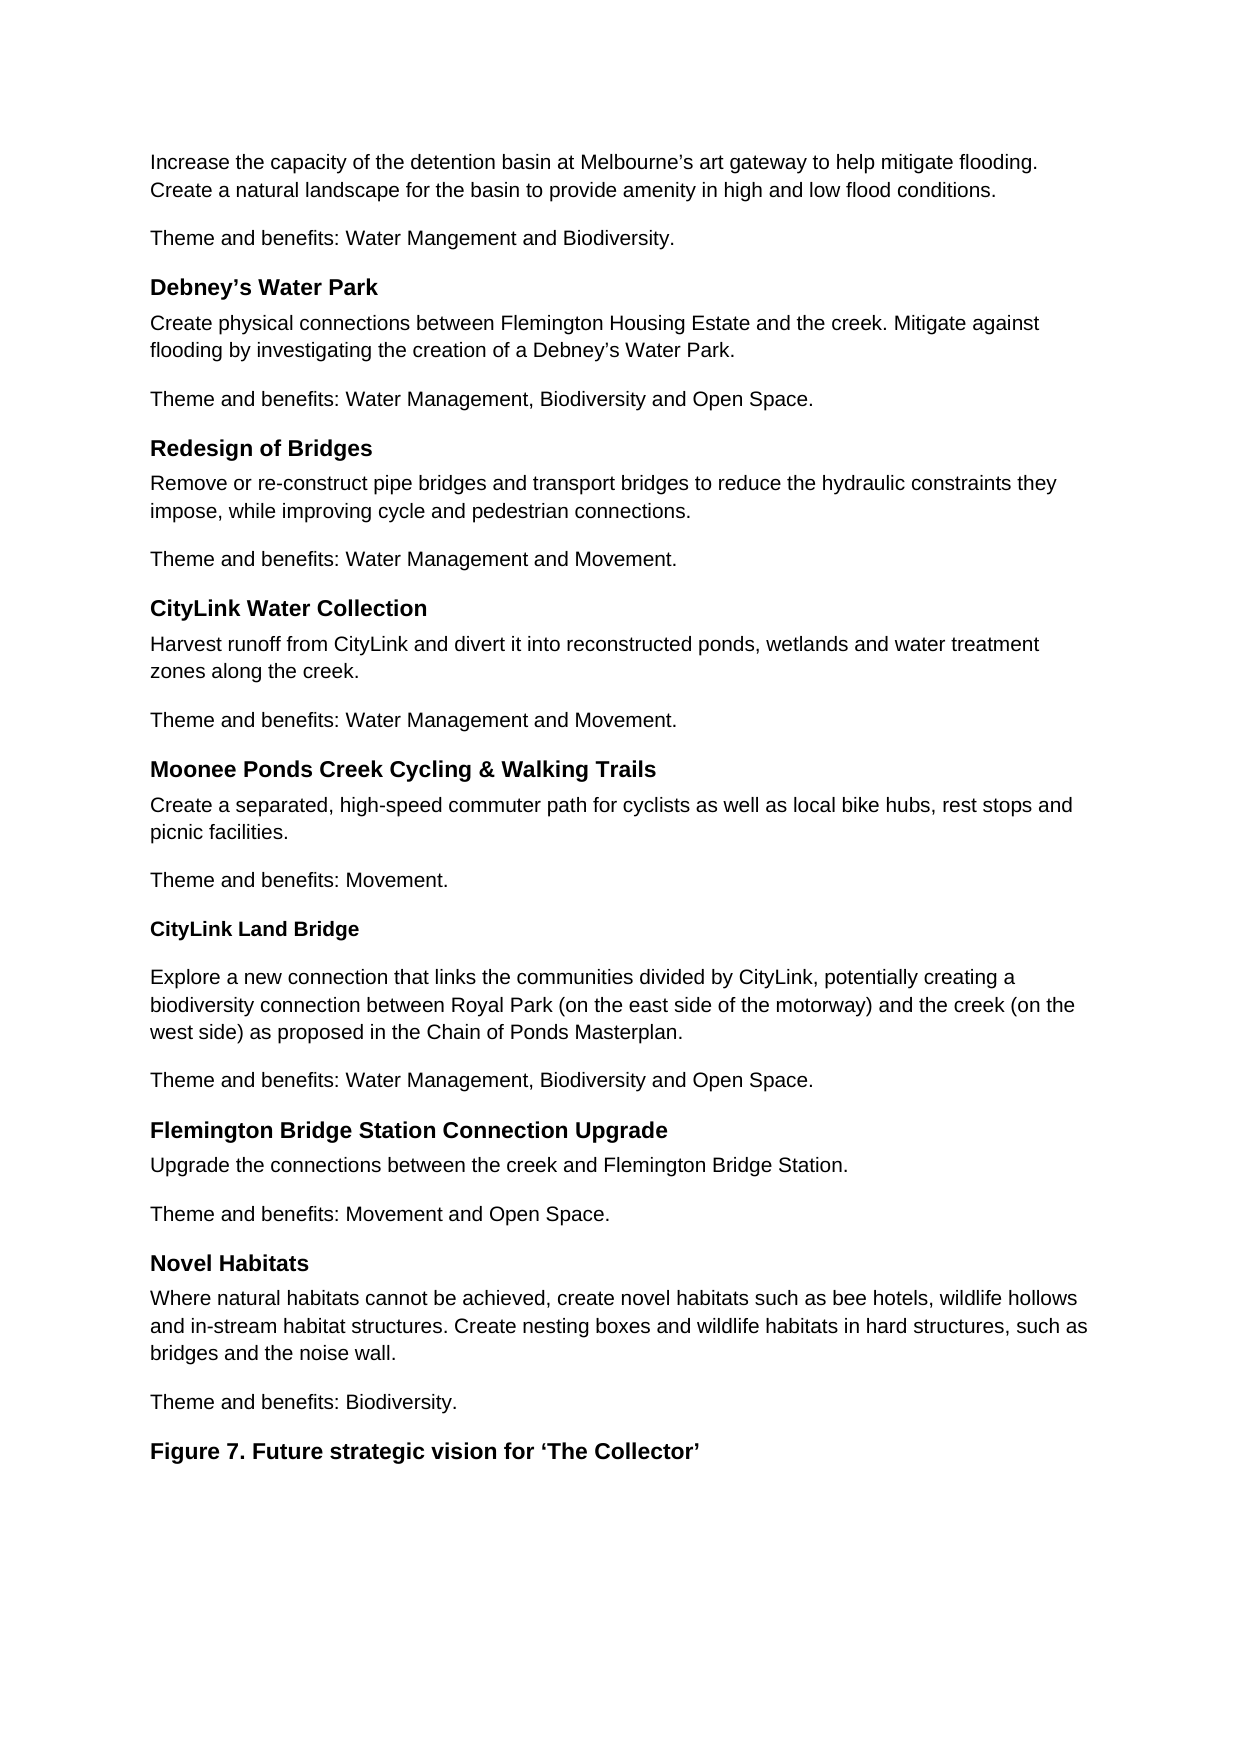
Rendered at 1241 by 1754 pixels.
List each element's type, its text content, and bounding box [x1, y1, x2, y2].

text Theme and benefits: Water Management and Movement. [150, 708, 1090, 732]
text Increase the capacity of the detention basin at Melbourne’s art gateway to help mitigate flooding. Create a natural landscape for the basin to provide amenity in high and low flood conditions. [150, 150, 1090, 201]
subtitle Redesign of Bridges [150, 435, 1090, 461]
text Theme and benefits: Water Management and Movement. [150, 547, 1090, 571]
text Theme and benefits: Water Management, Biodiversity and Open Space. [150, 386, 1090, 410]
text Explore a new connection that links the communities divided by CityLink, potentially creating a biodiversity connection between Royal Park (on the east side of the motorway) and the creek (on the west side) as proposed in the Chain of Ponds Masterplan. [150, 965, 1090, 1044]
text Remove or re-construct pipe bridges and transport bridges to reduce the hydraulic constraints they impose, while improving cycle and pedestrian connections. [150, 471, 1090, 523]
subtitle Flemington Bridge Station Connection Upgrade [150, 1117, 1090, 1143]
text CityLink Land Bridge [150, 917, 1090, 941]
subtitle CityLink Water Collection [150, 595, 1090, 622]
text Harvest runoff from CityLink and divert it into reconstructed ponds, wetlands and water treatment zones along the creek. [150, 632, 1090, 683]
subtitle Debney’s Water Park [150, 274, 1090, 301]
text Upgrade the connections between the creek and Flemington Bridge Station. [150, 1153, 1090, 1177]
subtitle Novel Habitats [150, 1250, 1090, 1276]
text Theme and benefits: Movement and Open Space. [150, 1201, 1090, 1225]
text Create physical connections between Flemington Housing Estate and the creek. Mitigate against flooding by investigating the creation of a Debney’s Water Park. [150, 311, 1090, 362]
text Theme and benefits: Water Mangement and Biodiversity. [150, 226, 1090, 250]
text Theme and benefits: Water Management, Biodiversity and Open Space. [150, 1068, 1090, 1092]
text Theme and benefits: Movement. [150, 868, 1090, 892]
text Theme and benefits: Biodiversity. [150, 1389, 1090, 1413]
subtitle Figure 7. Future strategic vision for ‘The Collector’ [150, 1438, 1090, 1464]
text Create a separated, high-speed commuter path for cyclists as well as local bike hubs, rest stops and picnic facilities. [150, 792, 1090, 844]
text Where natural habitats cannot be achieved, create novel habitats such as bee hotels, wildlife hollows and in-stream habitat structures. Create nesting boxes and wildlife habitats in hard structures, such as bridges and the noise wall. [150, 1286, 1090, 1365]
subtitle Moonee Ponds Creek Cycling & Walking Trails [150, 756, 1090, 782]
